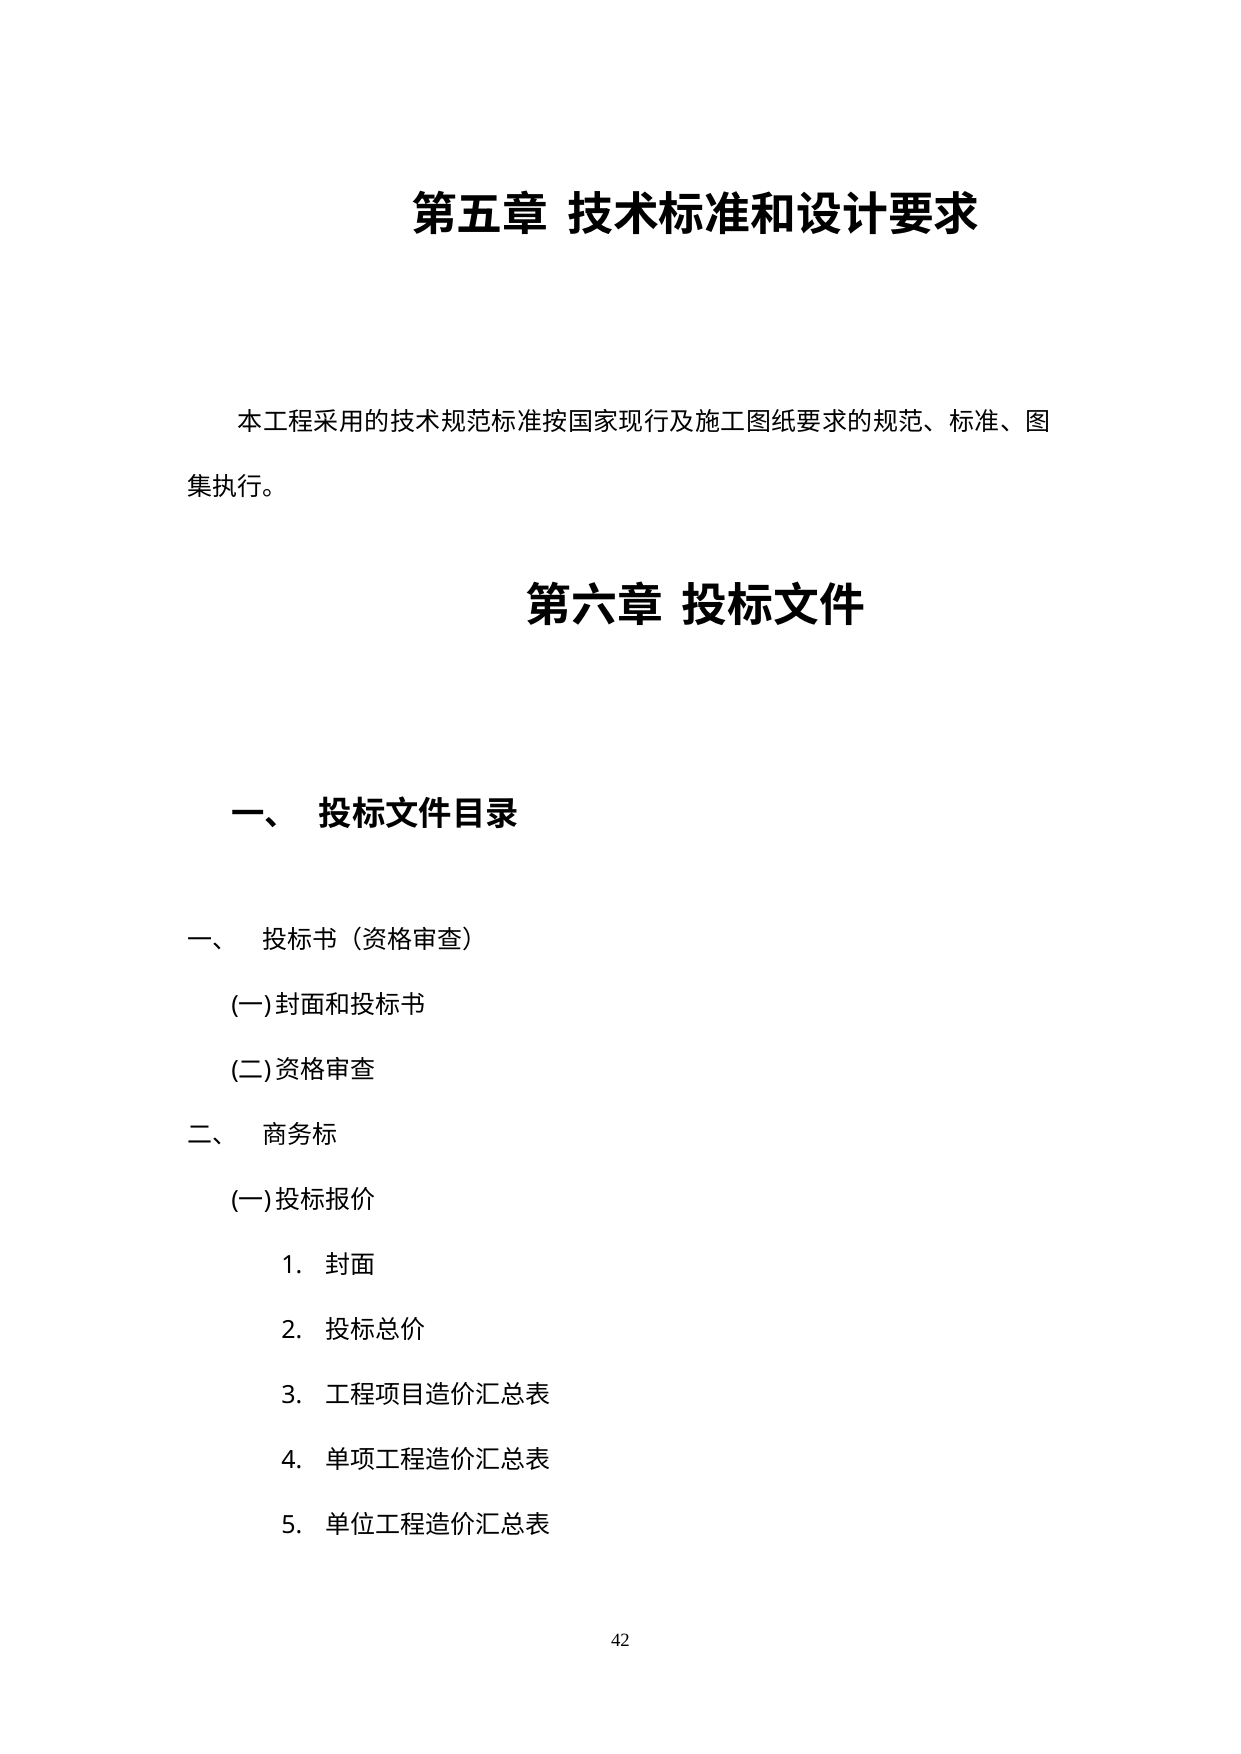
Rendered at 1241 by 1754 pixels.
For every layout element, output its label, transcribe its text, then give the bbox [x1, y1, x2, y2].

list 投标报价 [231, 1165, 1053, 1230]
list 封面和投标书 [231, 970, 1053, 1035]
list 商务标 [187, 1100, 1053, 1165]
list 单位工程造价汇总表 [281, 1490, 1053, 1555]
list 投标书（资格审查） [187, 905, 1053, 970]
list 工程项目造价汇总表 [281, 1360, 1053, 1425]
subtitle 投标文件 [337, 553, 1053, 650]
list 封面 [281, 1230, 1053, 1295]
list 投标总价 [281, 1295, 1053, 1360]
subtitle 投标文件目录 [231, 778, 1053, 843]
list 单项工程造价汇总表 [281, 1425, 1053, 1490]
text 本工程采用的技术规范标准按国家现行及施工图纸要求的规范、标准、图集执行。 [187, 387, 1053, 517]
list 资格审查 [231, 1035, 1053, 1100]
subtitle 技术标准和设计要求 [337, 162, 1053, 259]
